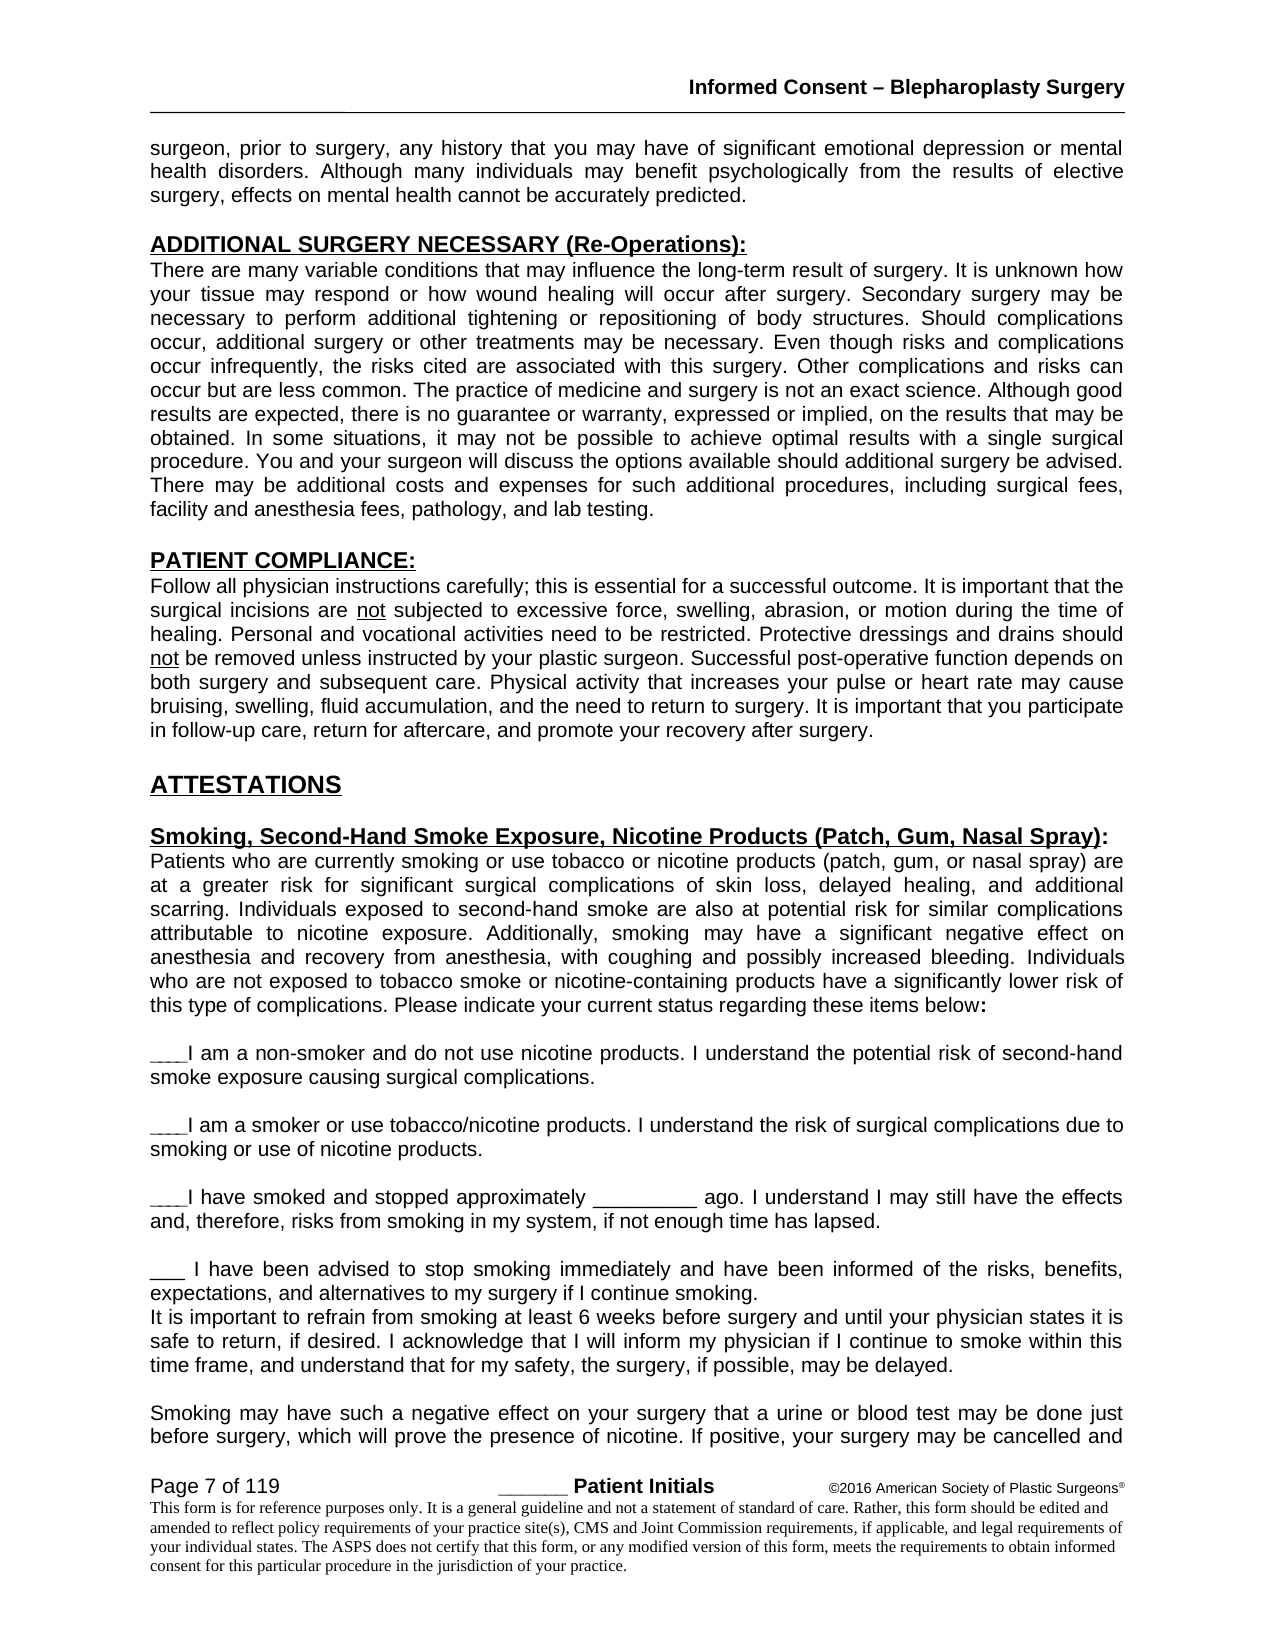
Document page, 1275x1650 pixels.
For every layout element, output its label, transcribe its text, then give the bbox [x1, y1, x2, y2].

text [150, 1400, 1125, 1448]
text I am a smoker or use tobacco/nicotine products. I understand the risk of surgical complications due to smoking or use of nicotine products. [150, 1113, 1125, 1161]
text Smoking, Second-Hand Smoke Exposure, Nicotine Products (Patch, Gum, Nasal Spray): [150, 799, 1125, 849]
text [150, 111, 1125, 207]
text There are many variable conditions that may influence the long-term result of surgery. It is unknown how your tissue may respond or how wound healing will occur after surgery. Secondary surgery may be necessary to perform additional tightening or repositioning of body structures. Should complications occur, additional surgery or other treatments may be necessary. Even though risks and complications occur infrequently, the risks cited are associated with this surgery. Other complications and risks can occur but are less common. The practice of medicine and surgery is not an exact science. Although good results are expected, there is no guarantee or warranty, expressed or implied, on the results that may be obtained. In some situations, it may not be possible to achieve optimal results with a single surgical procedure. You and your surgeon will discuss the options available should additional surgery be advised. There may be additional costs and expenses for such additional procedures, including surgical fees, facility and anesthesia fees, pathology, and lab testing. [150, 258, 1125, 521]
text I have smoked and stopped approximately _________ ago. I understand I may still have the effects and, therefore, risks from smoking in my system, if not enough time has lapsed. [150, 1185, 1125, 1233]
text Patients who are currently smoking or use tobacco or nicotine products (patch, gum, or nasal spray) are at a greater risk for significant surgical complications of skin loss, delayed healing, and additional scarring. Individuals exposed to second-hand smoke are also at potential risk for similar complications attributable to nicotine exposure. Additionally, smoking may have a significant negative effect on anesthesia and recovery from anesthesia, with coughing and possibly increased bleeding. Individuals who are not exposed to tobacco smoke or nicotine-containing products have a significantly lower risk of this type of complications. Please indicate your current status regarding these items below: [150, 849, 1125, 1017]
text Follow all physician instructions carefully; this is essential for a successful outcome. It is important that the surgical incisions are not subjected to excessive force, swelling, abrasion, or motion during the time of healing. Personal and vocational activities need to be restricted. Protective dressings and drains should not be removed unless instructed by your plastic surgeon. Successful post-operative function depends on both surgery and subsequent care. Physical activity that increases your pulse or heart rate may cause bruising, swelling, fluid accumulation, and the need to return to surgery. It is important that you participate in follow-up care, return for aftercare, and promote your recovery after surgery. [150, 574, 1125, 742]
text ___ I have been advised to stop smoking immediately and have been informed of the risks, benefits, expectations, and alternatives to my surgery if I continue smoking. [150, 1257, 1125, 1304]
text PATIENT COMPLIANCE: [150, 547, 1125, 574]
text I am a non-smoker and do not use nicotine products. I understand the potential risk of second-hand smoke exposure causing surgical complications. [150, 1041, 1125, 1089]
text ATTESTATIONS [150, 770, 1125, 799]
text ADDITIONAL SURGERY NECESSARY (Re-Operations): [150, 231, 1125, 258]
text It is important to refrain from smoking at least 6 weeks before surgery and until your physician states it is safe to return, if desired. I acknowledge that I will inform my physician if I continue to smoke within this time frame, and understand that for my safety, the surgery, if possible, may be delayed. [150, 1304, 1125, 1376]
